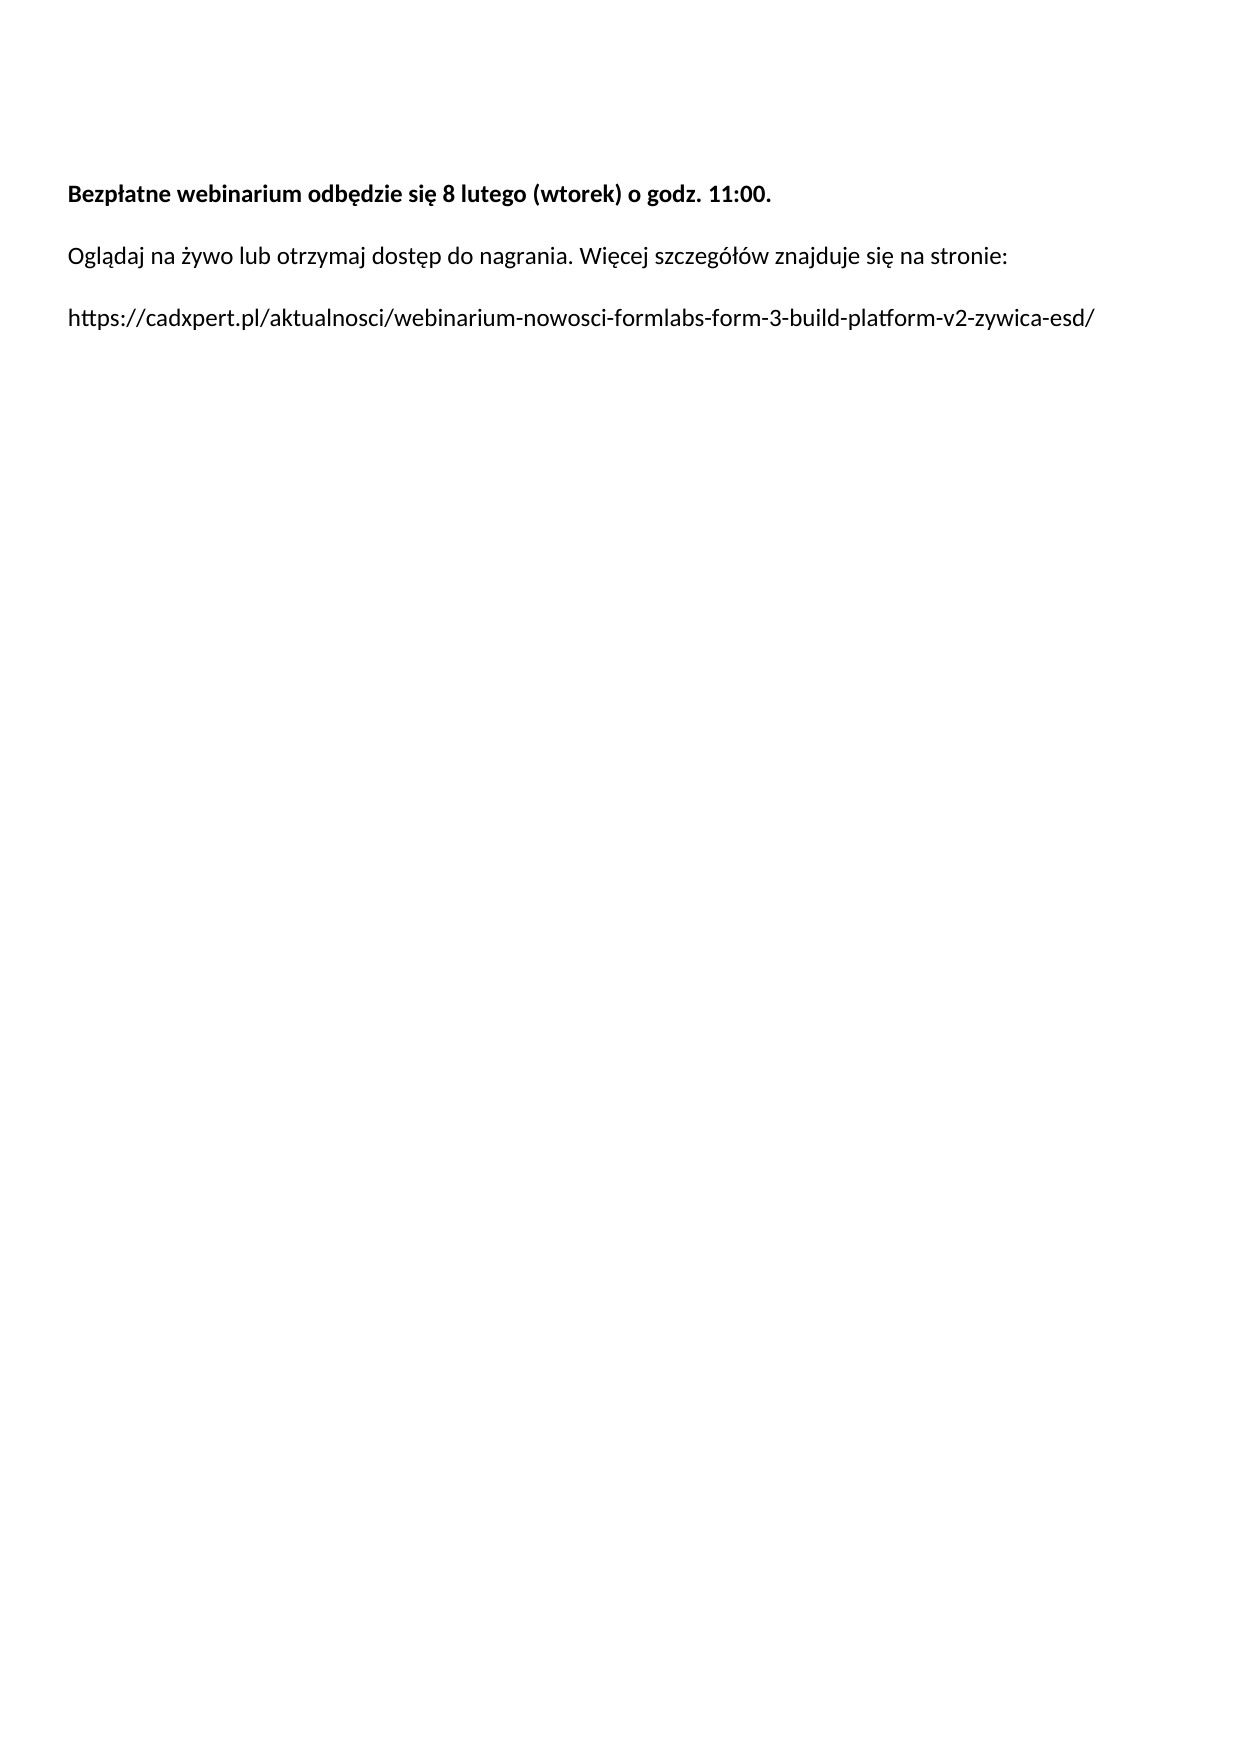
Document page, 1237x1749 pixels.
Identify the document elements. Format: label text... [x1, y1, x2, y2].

text https://cadxpert.pl/aktualnosci/webinarium-nowosci-formlabs-form-3-build-platform-v2-zywica-esd/ [68, 302, 1169, 332]
text Oglądaj na żywo lub otrzymaj dostęp do nagrania. Więcej szczegółów znajduje się na stronie: [68, 240, 1169, 270]
text Bezpłatne webinarium odbędzie się 8 lutego (wtorek) o godz. 11:00. [68, 178, 1169, 209]
